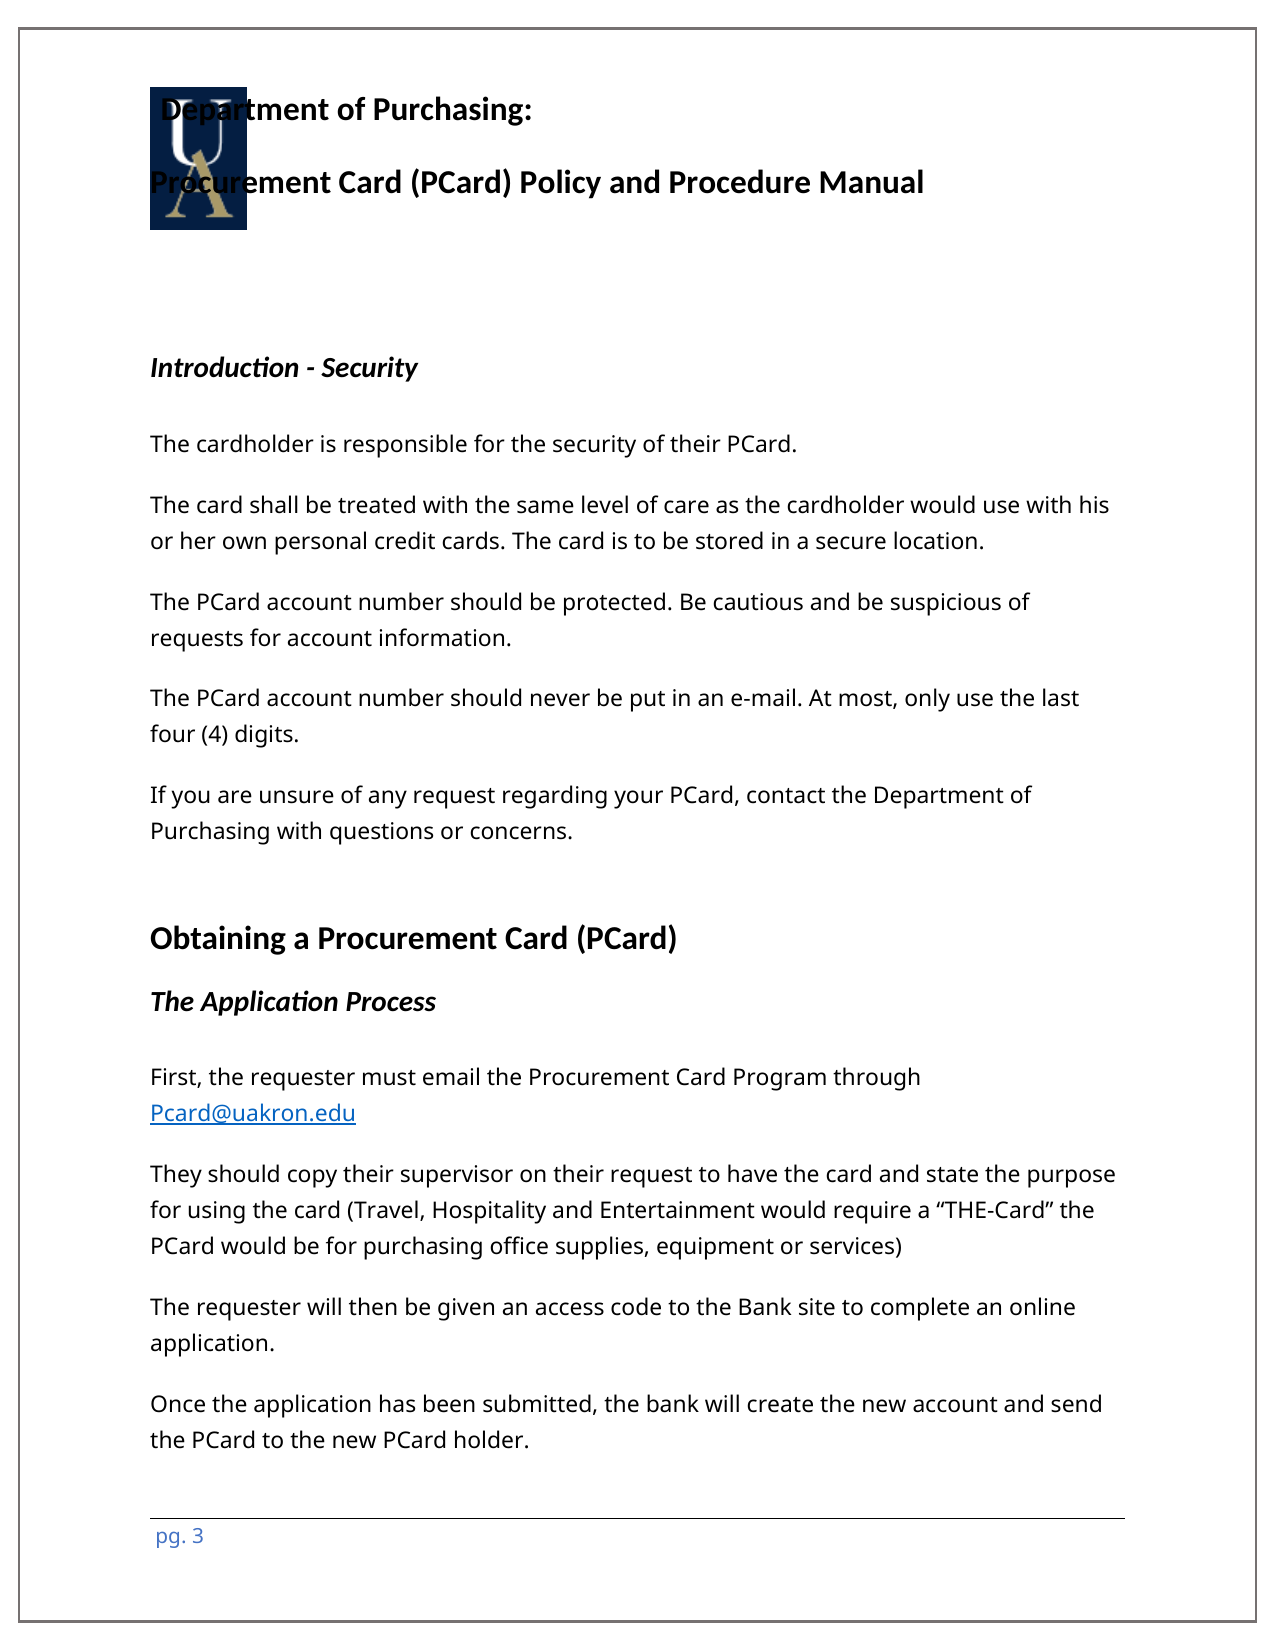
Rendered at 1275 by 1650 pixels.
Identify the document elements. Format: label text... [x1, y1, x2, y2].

text The requester will then be given an access code to the Bank site to complete an online application. [150, 1291, 1125, 1358]
subtitle The Application Process [150, 983, 1125, 1018]
text If you are unsure of any request regarding your PCard, contact the Department of Purchasing with questions or concerns. [150, 779, 1125, 846]
text First, the requester must email the Procurement Card Program through Pcard@uakron.edu [150, 1061, 1125, 1128]
subtitle Introduction - Security [150, 349, 1125, 385]
text The card shall be treated with the same level of care as the cardholder would use with his or her own personal credit cards. The card is to be stored in a secure location. [150, 489, 1125, 556]
text Once the application has been submitted, the bank will create the new account and send the PCard to the new PCard holder. [150, 1388, 1125, 1455]
text The PCard account number should be protected. Be cautious and be suspicious of requests for account information. [150, 586, 1125, 653]
title Obtaining a Procurement Card (PCard) [150, 917, 1125, 958]
text The PCard account number should never be put in an e-mail. At most, only use the last four (4) digits. [150, 682, 1125, 749]
picture [150, 87, 247, 230]
text They should copy their supervisor on their request to have the card and state the purpose for using the card (Travel, Hospitality and Entertainment would require a “THE-Card” the PCard would be for purchasing office supplies, equipment or services) [150, 1158, 1125, 1261]
text The cardholder is responsible for the security of their PCard. [150, 428, 1125, 459]
